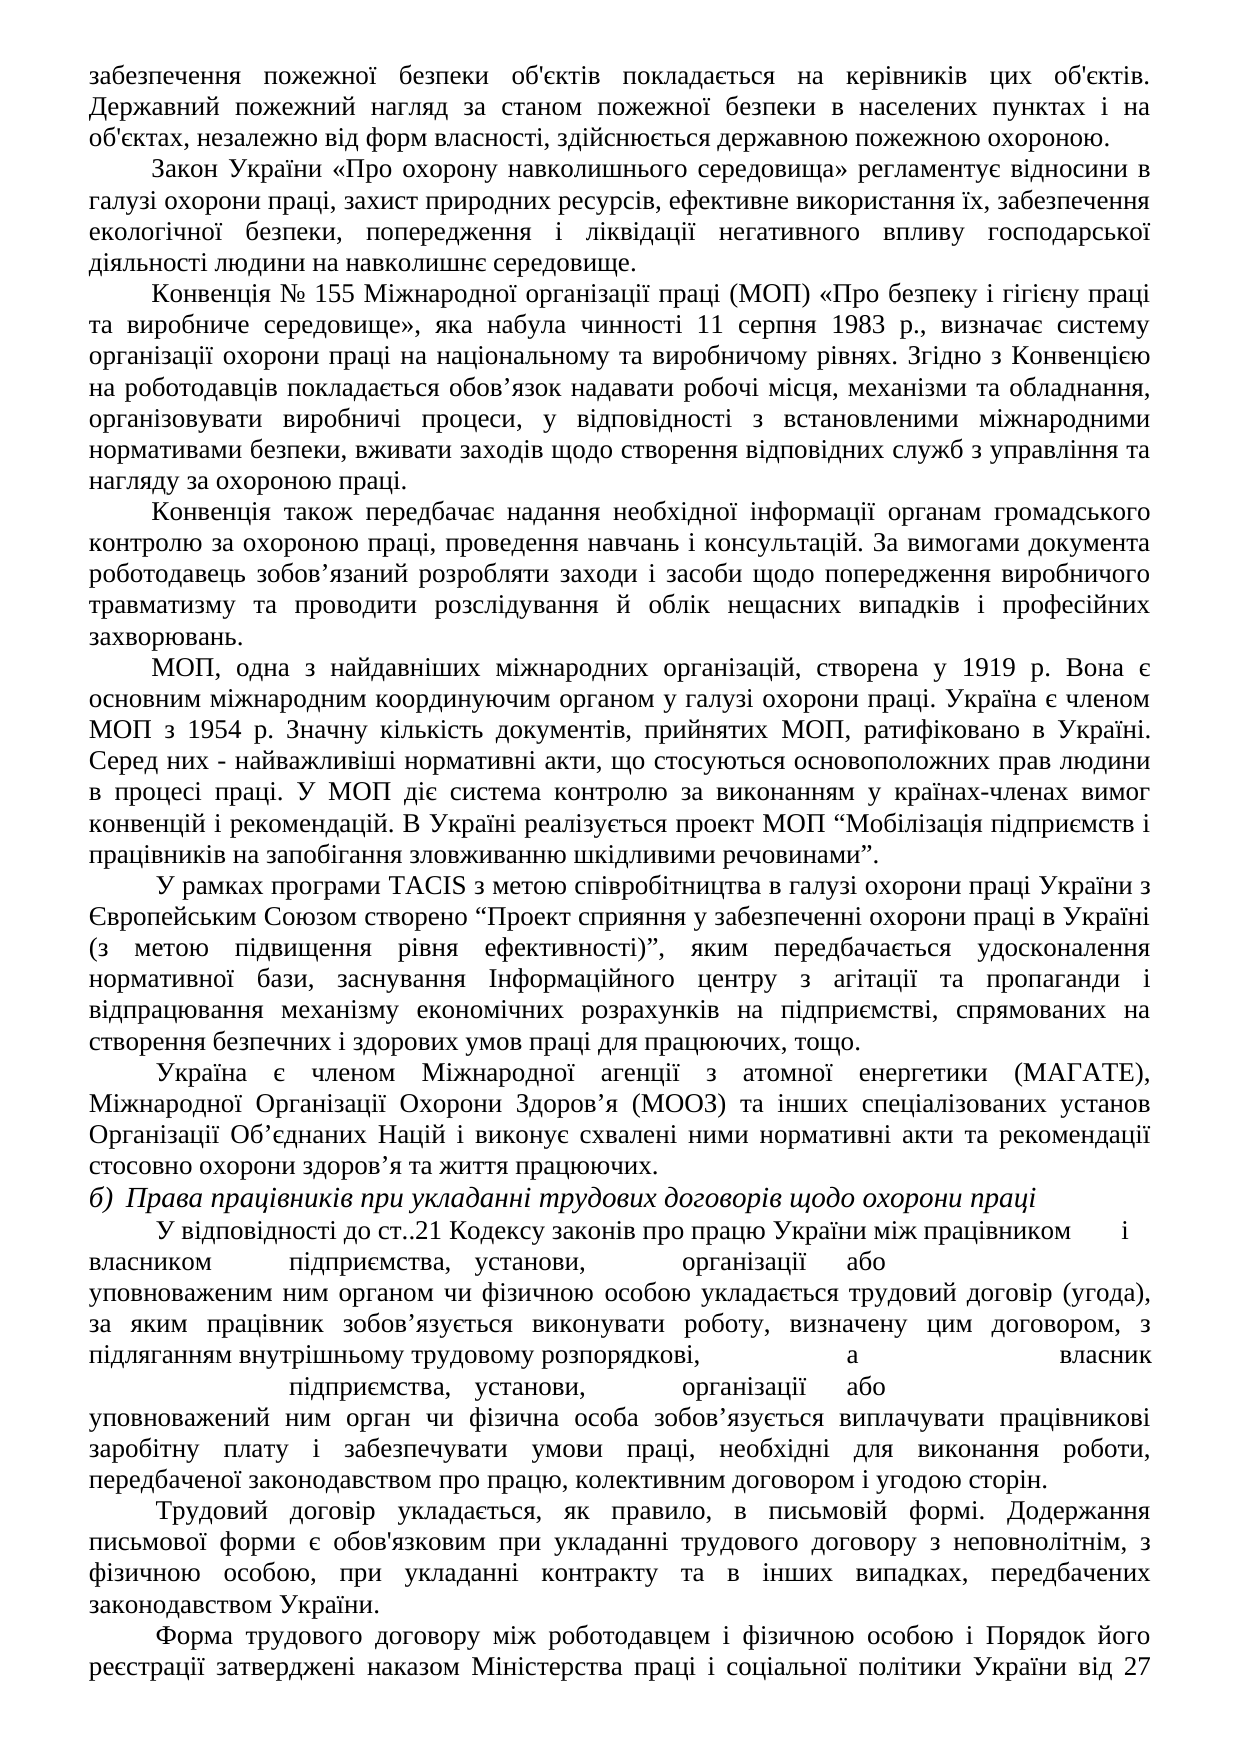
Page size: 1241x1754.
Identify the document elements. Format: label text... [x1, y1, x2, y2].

text уповноваженим ним органом чи фізичною особою укладається трудовий договір (угода), за яким працівник зобов’язується виконувати роботу, визначену цим договором, з підляганням внутрішньому трудовому розпорядкові, а власник підприємства, установи, організації або [89, 1276, 1152, 1401]
text Трудовий договір укладається, як правило, в письмовій формі. Додержання письмової форми є обов'язковим при укладанні трудового договору з неповнолітнім, з фізичною особою, при укладанні контракту та в інших випадках, передбачених законодавством України. [89, 1494, 1152, 1619]
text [89, 1619, 1152, 1681]
text б) Права працівників при укладанні трудових договорів щодо охорони праці [89, 1180, 1081, 1214]
text Закон України «Про охорону навколишнього середовища» регламентує відносини в галузі охорони праці, захист природних ресурсів, ефективне використання їх, забезпечення екологічної безпеки, попередження і ліквідації негативного впливу господарської діяльності людини на навколишнє середовище. [89, 153, 1152, 277]
text Конвенція № 155 Міжнародної організації праці (МОП) «Про безпеку і гігієну праці та виробниче середовище», яка набула чинності 11 серпня 1983 р., визначає систему організації охорони праці на національному та виробничому рівнях. Згідно з Конвенцією на роботодавців покладається обов’язок надавати робочі місця, механізми та обладнання, організовувати виробничі процеси, у відповідності з встановленими міжнародними нормативами безпеки, вживати заходів щодо створення відповідних служб з управління та нагляду за охороною праці. [89, 277, 1152, 495]
text У відповідності до ст..21 Кодексу законів про працю України між працівником і власником підприємства, установи, організації або [89, 1214, 1152, 1276]
text У рамках програми TACIS з метою співробітництва в галузі охорони праці України з Європейським Союзом створено “Проект сприяння у забезпеченні охорони праці в Україні (з метою підвищення рівня ефективності)”, яким передбачається удосконалення нормативної бази, заснування Інформаційного центру з агітації та пропаганди і відпрацювання механізму економічних розрахунків на підприємстві, спрямованих на створення безпечних і здорових умов праці для працюючих, тощо. [89, 869, 1152, 1056]
text Конвенція також передбачає надання необхідної інформації органам громадського контролю за охороною праці, проведення навчань і консультацій. За вимогами документа роботодавець зобов’язаний розробляти заходи і засоби щодо попередження виробничого травматизму та проводити розслідування й облік нещасних випадків і професійних захворювань. [89, 495, 1152, 651]
text МОП, одна з найдавніших міжнародних організацій, створена у 1919 р. Вона є основним міжнародним координуючим органом у галузі охорони праці. Україна є членом МОП з 1954 р. Значну кількість документів, прийнятих МОП, ратифіковано в Україні. Серед них - найважливіші нормативні акти, що стосуються основоположних прав людини в процесі праці. У МОП діє система контролю за виконанням у країнах-членах вимог конвенцій і рекомендацій. В Україні реалізується проект МОП “Мобілізація підприємств і працівників на запобігання зловживанню шкідливими речовинами”. [89, 651, 1152, 869]
text Україна є членом Міжнародної агенції з атомної енергетики (МАГАТЕ), Міжнародної Організації Охорони Здоров’я (МООЗ) та інших спеціалізованих установ Організації Об’єднаних Націй і виконує схвалені ними нормативні акти та рекомендації стосовно охорони здоров’я та життя працюючих. [89, 1056, 1152, 1180]
text уповноважений ним орган чи фізична особа зобов’язується виплачувати працівникові заробітну плату і забезпечувати умови праці, необхідні для виконання роботи, передбаченої законодавством про працю, колективним договором і угодою сторін. [89, 1401, 1152, 1494]
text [89, 59, 1152, 153]
